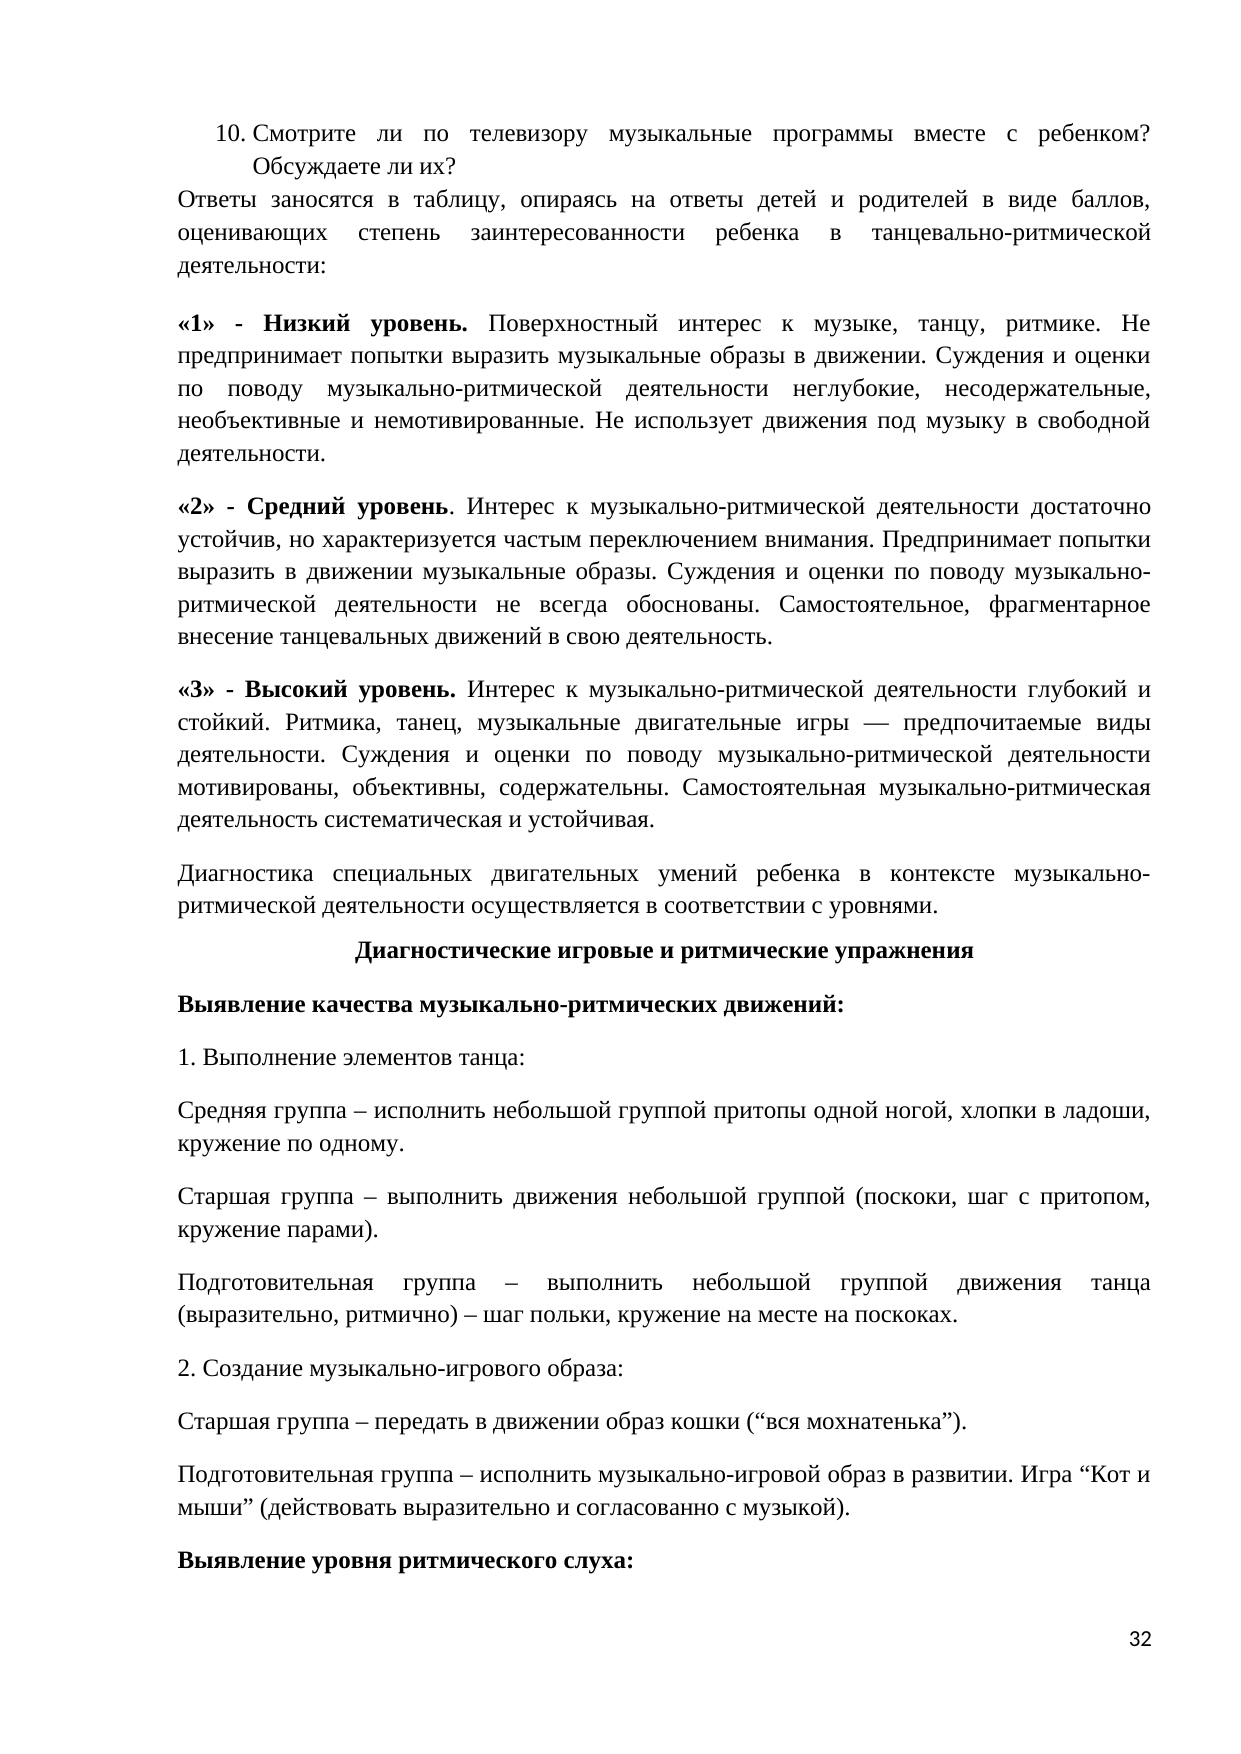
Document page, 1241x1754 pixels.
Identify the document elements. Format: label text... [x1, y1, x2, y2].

text Старшая группа – выполнить движения небольшой группой (поскоки, шаг с притопом, кружение парами). [177, 1177, 1152, 1242]
text Средняя группа – исполнить небольшой группой притопы одной ногой, хлопки в ладоши, кружение по одному. [177, 1092, 1152, 1157]
text Диагностика специальных двигательных умений ребенка в контексте музыкально-ритмической деятельности осуществляется в соответствии с уровнями. [177, 854, 1152, 919]
text «1» - Низкий уровень. Поверхностный интерес к музыке, танцу, ритмике. Не предпринимает попытки выразить музыкальные образы в движении. Суждения и оценки по поводу музыкально-ритмической деятельности неглубокие, несодержательные, необъективные и немотивированные. Не использует движения под музыку в свободной деятельности. [177, 304, 1152, 467]
text «2» - Средний уровень. Интерес к музыкально-ритмической деятельности достаточно устойчив, но характеризуется частым переключением внимания. Предпринимает попытки выразить в движении музыкальные образы. Суждения и оценки по поводу музыкально-ритмической деятельности не всегда обоснованы. Самостоятельное, фрагментарное внесение танцевальных движений в свою деятельность. [177, 487, 1152, 650]
text Диагностические игровые и ритмические упражнения [177, 932, 1152, 964]
list Смотрите ли по телевизору музыкальные программы вместе с ребенком? Обсуждаете ли их? [215, 118, 1152, 180]
text Выявление качества музыкально-ритмических движений: [177, 985, 1152, 1017]
text 2. Создание музыкально-игрового образа: [177, 1349, 1152, 1382]
text Подготовительная группа – исполнить музыкально-игровой образ в развитии. Игра “Кот и мыши” (действовать выразительно и согласованно с музыкой). [177, 1456, 1152, 1521]
text Подготовительная группа – выполнить небольшой группой движения танца (выразительно, ритмично) – шаг польки, кружение на месте на поскоках. [177, 1263, 1152, 1328]
text «3» - Высокий уровень. Интерес к музыкально-ритмической деятельности глубокий и стойкий. Ритмика, танец, музыкальные двигательные игры — предпочитаемые виды деятельности. Суждения и оценки по поводу музыкально-ритмической деятельности мотивированы, объективны, содержательны. Самостоятельная музыкально-ритмическая деятельность систематическая и устойчивая. [177, 671, 1152, 833]
text 1. Выполнение элементов танца: [177, 1038, 1152, 1071]
text Выявление уровня ритмического слуха: [177, 1542, 1152, 1574]
text Старшая группа – передать в движении образ кошки (“вся мохнатенька”). [177, 1402, 1152, 1435]
text Ответы заносятся в таблицу, опираясь на ответы детей и родителей в виде баллов, оценивающих степень заинтересованности ребенка в танцевально-ритмической деятельности: [177, 184, 1152, 279]
